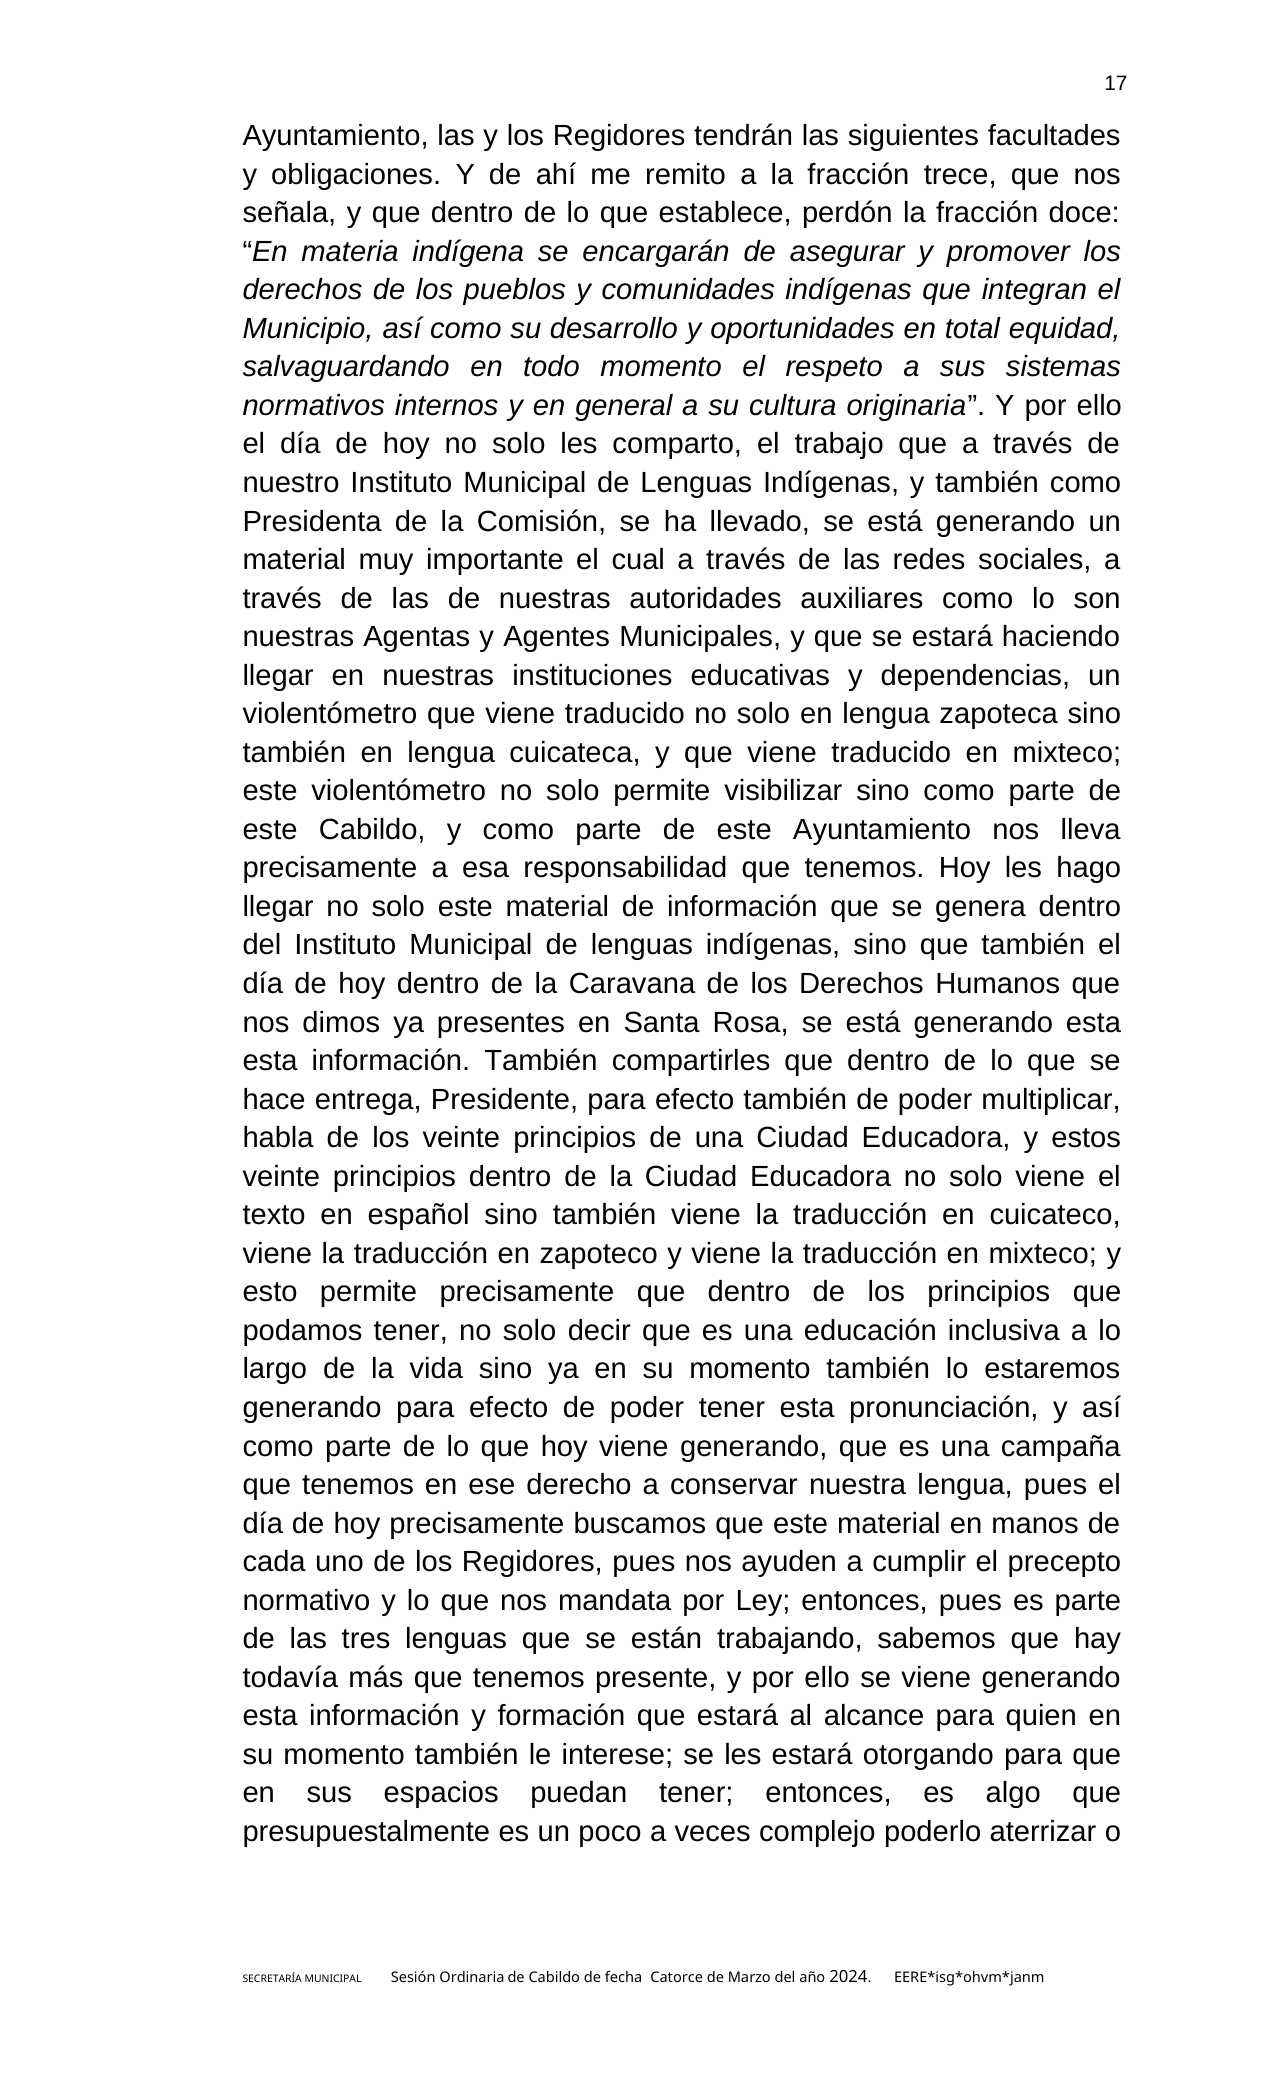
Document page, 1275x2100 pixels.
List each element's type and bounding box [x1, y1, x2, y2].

text [242, 118, 1122, 1847]
